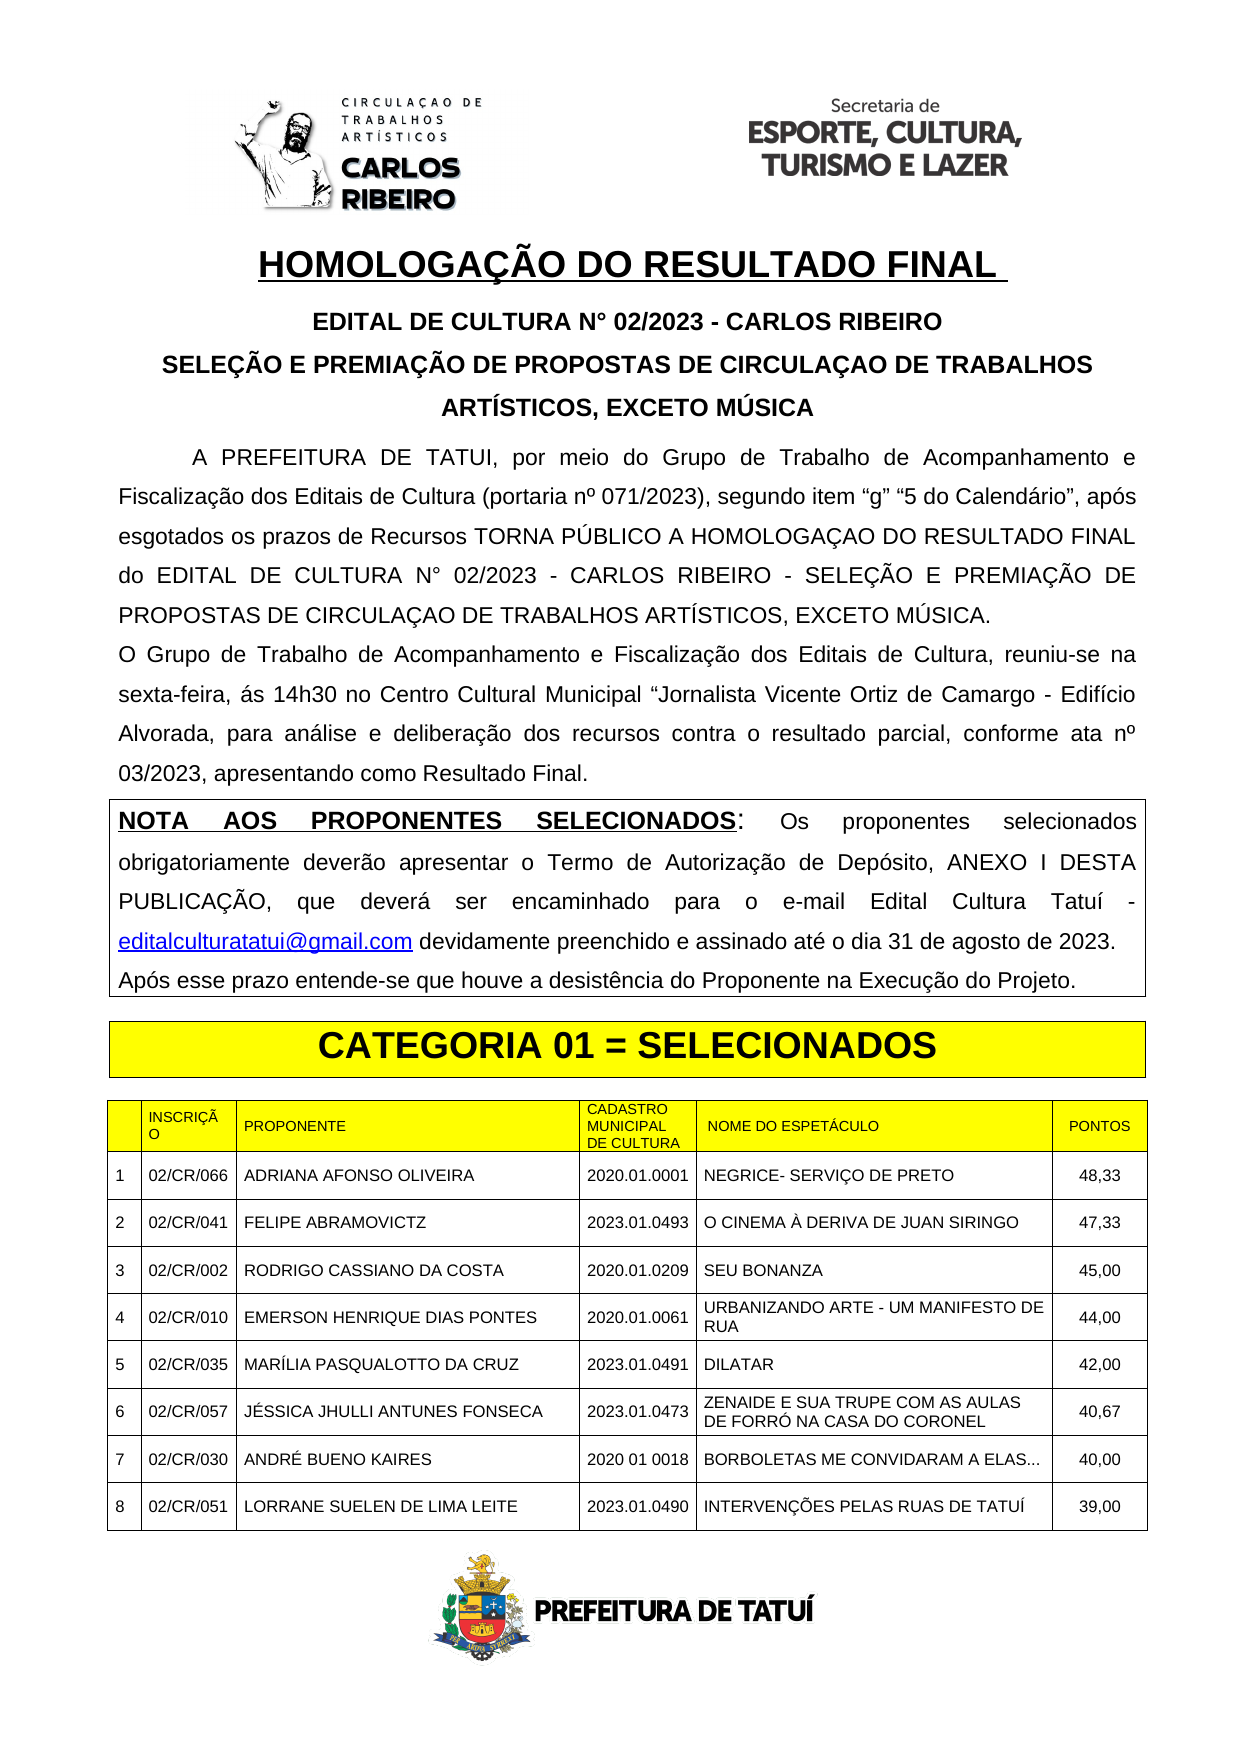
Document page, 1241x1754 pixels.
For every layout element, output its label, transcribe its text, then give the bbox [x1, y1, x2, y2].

table_cell 02/CR/041 [142, 1200, 236, 1246]
table_cell 3 [108, 1247, 141, 1293]
table_cell 2023.01.0491 [580, 1341, 696, 1388]
table_cell 8 [108, 1483, 141, 1529]
table_cell MARÍLIA PASQUALOTTO DA CRUZ [237, 1341, 579, 1388]
table_cell 2023.01.0473 [580, 1389, 696, 1435]
table_cell 02/CR/010 [142, 1294, 236, 1340]
table_cell URBANIZANDO ARTE - UM MANIFESTO DE RUA [697, 1294, 1052, 1340]
text CATEGORIA 01 = SELECIONADOS [110, 1022, 1145, 1077]
picture [717, 73, 1071, 215]
table_cell SEU BONANZA [697, 1247, 1052, 1293]
table_header INSCRIÇÃO [142, 1101, 236, 1151]
table_cell DILATAR [697, 1341, 1052, 1388]
text SELEÇÃO E PREMIAÇÃO DE PROPOSTAS DE CIRCULAÇAO DE TRABALHOS ARTÍSTICOS, EXCETO MÚSICA [118, 350, 1137, 422]
table_header PONTOS [1053, 1101, 1147, 1151]
table_cell ADRIANA AFONSO OLIVEIRA [237, 1152, 579, 1198]
table_cell 40,67 [1053, 1389, 1147, 1435]
table_cell 39,00 [1053, 1483, 1147, 1529]
table_cell ZENAIDE E SUA TRUPE COM AS AULAS DE FORRÓ NA CASA DO CORONEL [697, 1389, 1052, 1435]
table_cell 2020 01 0018 [580, 1436, 696, 1482]
table_cell 02/CR/066 [142, 1152, 236, 1198]
table_cell LORRANE SUELEN DE LIMA LEITE [237, 1483, 579, 1529]
table_cell 40,00 [1053, 1436, 1147, 1482]
table_cell 5 [108, 1341, 141, 1388]
table_header CADASTRO MUNICIPAL DE CULTURA [580, 1101, 696, 1151]
text EDITAL DE CULTURA N° 02/2023 - CARLOS RIBEIRO [118, 307, 1137, 336]
table_cell INTERVENÇÕES PELAS RUAS DE TATUÍ [697, 1483, 1052, 1529]
table_cell 2020.01.0001 [580, 1152, 696, 1198]
text Após esse prazo entende-se que houve a desistência do Proponente na Execução do Projeto. [110, 964, 1145, 996]
table_cell EMERSON HENRIQUE DIAS PONTES [237, 1294, 579, 1340]
table_cell RODRIGO CASSIANO DA COSTA [237, 1247, 579, 1293]
table_header PROPONENTE [237, 1101, 579, 1151]
table_cell 1 [108, 1152, 141, 1198]
table_cell 02/CR/051 [142, 1483, 236, 1529]
table_cell 45,00 [1053, 1247, 1147, 1293]
table_cell 2020.01.0061 [580, 1294, 696, 1340]
table_cell 44,00 [1053, 1294, 1147, 1340]
table_cell BORBOLETAS ME CONVIDARAM A ELAS... [697, 1436, 1052, 1482]
table_cell 4 [108, 1294, 141, 1340]
table_cell JÉSSICA JHULLI ANTUNES FONSECA [237, 1389, 579, 1435]
table_cell 02/CR/035 [142, 1341, 236, 1388]
table_cell FELIPE ABRAMOVICTZ [237, 1200, 579, 1246]
text A PREFEITURA DE TATUI, por meio do Grupo de Trabalho de Acompanhamento e Fiscalização dos Editais de Cultura (portaria nº 071/2023), segundo item “g” “5 do Calendário”, após esgotados os prazos de Recursos TORNA PÚBLICO A HOMOLOGAÇAO DO RESULTADO FINAL do EDITAL DE CULTURA N° 02/2023 - CARLOS RIBEIRO - SELEÇÃO E PREMIAÇÃO DE PROPOSTAS DE CIRCULAÇAO DE TRABALHOS ARTÍSTICOS, EXCETO MÚSICA. [118, 444, 1137, 628]
table_cell 2020.01.0209 [580, 1247, 696, 1293]
table_cell ANDRÉ BUENO KAIRES [237, 1436, 579, 1482]
table_cell 2 [108, 1200, 141, 1246]
table_cell 2023.01.0493 [580, 1200, 696, 1246]
table_cell 7 [108, 1436, 141, 1482]
table_cell O CINEMA À DERIVA DE JUAN SIRINGO [697, 1200, 1052, 1246]
table_cell 02/CR/030 [142, 1436, 236, 1482]
table_cell 02/CR/002 [142, 1247, 236, 1293]
picture [422, 1542, 833, 1673]
table_cell 47,33 [1053, 1200, 1147, 1246]
picture [184, 89, 529, 215]
table_cell 02/CR/057 [142, 1389, 236, 1435]
table_cell 6 [108, 1389, 141, 1435]
table_cell 42,00 [1053, 1341, 1147, 1388]
text O Grupo de Trabalho de Acompanhamento e Fiscalização dos Editais de Cultura, reuniu-se na sexta-feira, ás 14h30 no Centro Cultural Municipal “Jornalista Vicente Ortiz de Camargo - Edifício Alvorada, para análise e deliberação dos recursos contra o resultado parcial, conforme ata nº 03/2023, apresentando como Resultado Final. [118, 641, 1137, 786]
table_header [108, 1101, 141, 1151]
table_cell 48,33 [1053, 1152, 1147, 1198]
table_header NOME DO ESPETÁCULO [697, 1101, 1052, 1151]
text NOTA AOS PROPONENTES SELECIONADOS: Os proponentes selecionados obrigatoriamente deverão apresentar o Termo de Autorização de Depósito, ANEXO I DESTA PUBLICAÇÃO, que deverá ser encaminhado para o e-mail Edital Cultura Tatuí - editalculturatatui@gmail.com devidamente preenchido e assinado até o dia 31 de agosto de 2023. [110, 800, 1145, 954]
table_cell NEGRICE- SERVIÇO DE PRETO [697, 1152, 1052, 1198]
table_cell 2023.01.0490 [580, 1483, 696, 1529]
text HOMOLOGAÇÃO DO RESULTADO FINAL [118, 242, 1137, 286]
